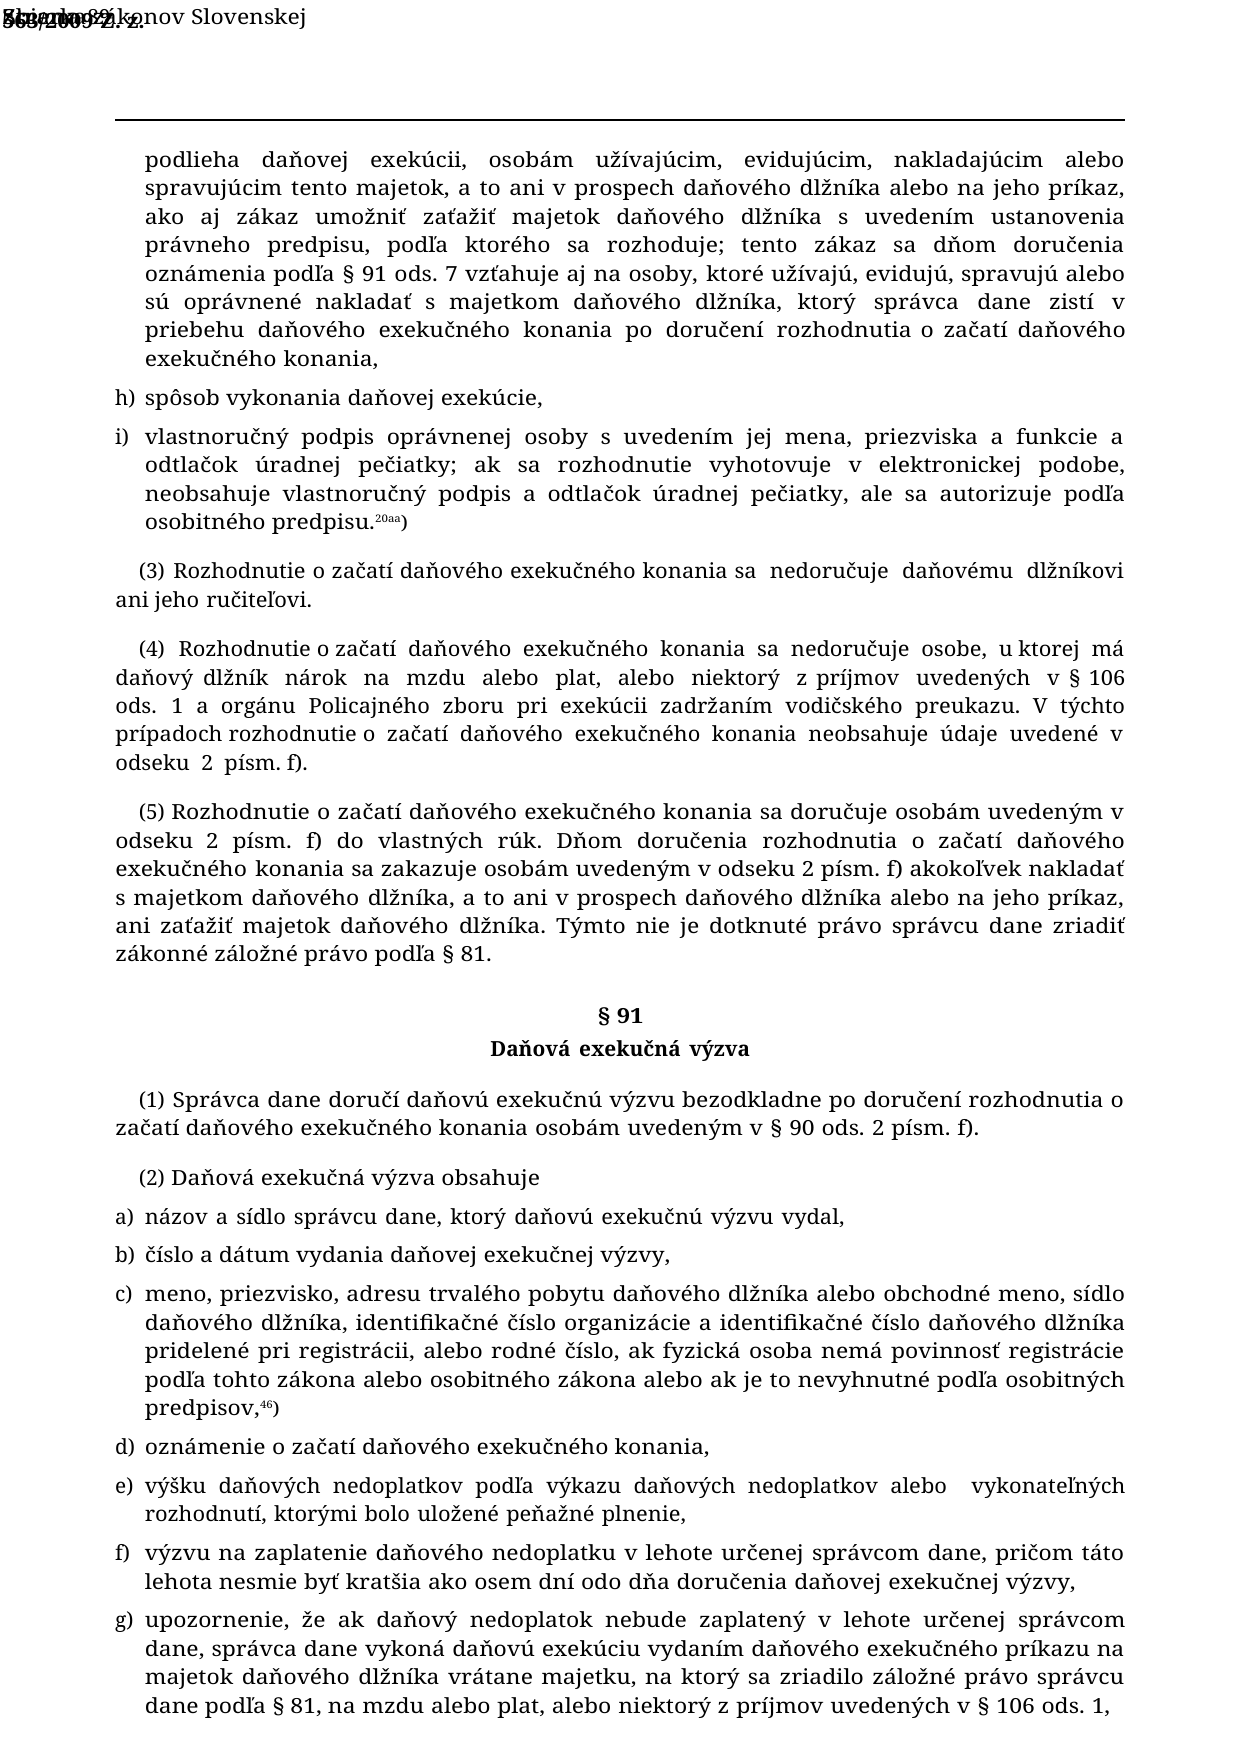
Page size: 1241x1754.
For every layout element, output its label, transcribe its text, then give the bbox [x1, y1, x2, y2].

list číslo a dátum vydania daňovej exekučnej výzvy, [115, 1241, 1136, 1269]
list Rozhodnutie o začatí daňového exekučného konania sa doručuje osobám uvedeným v odseku 2 písm. f) do vlastných rúk. Dňom doručenia rozhodnutia o začatí daňového exekučného konania sa zakazuje osobám uvedeným v odseku 2 písm. f) akokoľvek nakladať s majetkom daňového dlžníka, a to ani v prospech daňového dlžníka alebo na jeho príkaz, ani zaťažiť majetok daňového dlžníka. Týmto nie je dotknuté právo správcu dane zriadiť zákonné záložné právo podľa § 81. [115, 797, 1125, 968]
list upozornenie, že ak daňový nedoplatok nebude zaplatený v lehote určenej správcom dane, správca dane vykoná daňovú exekúciu vydaním daňového exekučného príkazu na majetok daňového dlžníka vrátane majetku, na ktorý sa zriadilo záložné právo správcu dane podľa § 81, na mzdu alebo plat, alebo niektorý z príjmov uvedených v § 106 ods. 1, [115, 1606, 1125, 1719]
list meno, priezvisko, adresu trvalého pobytu daňového dlžníka alebo obchodné meno, sídlo daňového dlžníka, identifikačné číslo organizácie a identifikačné číslo daňového dlžníka pridelené pri registrácii, alebo rodné číslo, ak fyzická osoba nemá povinnosť registrácie podľa tohto zákona alebo osobitného zákona alebo ak je to nevyhnutné podľa osobitných predpisov,46) [115, 1279, 1125, 1422]
list vlastnoručný podpis oprávnenej osoby s uvedením jej mena, priezviska a funkcie a odtlačok úradnej pečiatky; ak sa rozhodnutie vyhotovuje v elektronickej podobe, neobsahuje vlastnoručný podpis a odtlačok úradnej pečiatky, ale sa autorizuje podľa osobitného predpisu.20aa) [115, 422, 1125, 536]
list oznámenie o začatí daňového exekučného konania, [115, 1432, 1136, 1461]
list Správca dane doručí daňovú exekučnú výzvu bezodkladne po doručení rozhodnutia o začatí daňového exekučného konania osobám uvedeným v § 90 ods. 2 písm. f). [115, 1085, 1125, 1142]
text Daňová exekučná výzva [115, 1034, 1125, 1063]
list Rozhodnutie o začatí daňového exekučného konania sa nedoručuje osobe, u ktorej má daňový dlžník nárok na mzdu alebo plat, alebo niektorý z príjmov uvedených v § 106 ods. 1 a orgánu Policajného zboru pri exekúcii zadržaním vodičského preukazu. V týchto prípadoch rozhodnutie o začatí daňového exekučného konania neobsahuje údaje uvedené v odseku 2 písm. f). [115, 634, 1125, 776]
text podlieha daňovej exekúcii, osobám užívajúcim, evidujúcim, nakladajúcim alebo spravujúcim tento majetok, a to ani v prospech daňového dlžníka alebo na jeho príkaz, ako aj zákaz umožniť zaťažiť majetok daňového dlžníka s uvedením ustanovenia právneho predpisu, podľa ktorého sa rozhoduje; tento zákaz sa dňom doručenia oznámenia podľa § 91 ods. 7 vzťahuje aj na osoby, ktoré užívajú, evidujú, spravujú alebo sú oprávnené nakladať s majetkom daňového dlžníka, ktorý správca dane zistí v priebehu daňového exekučného konania po doručení rozhodnutia o začatí daňového exekučného konania, [144, 145, 1125, 372]
list Rozhodnutie o začatí daňového exekučného konania sa nedoručuje daňovému dlžníkovi ani jeho ručiteľovi. [115, 556, 1125, 613]
list názov a sídlo správcu dane, ktorý daňovú exekučnú výzvu vydal, [115, 1202, 1136, 1230]
text § 91 [104, 1001, 1136, 1029]
list spôsob vykonania daňovej exekúcie, [115, 383, 1136, 411]
list výzvu na zaplatenie daňového nedoplatku v lehote určenej správcom dane, pričom táto lehota nesmie byť kratšia ako osem dní odo dňa doručenia daňovej exekučnej výzvy, [115, 1538, 1125, 1595]
list Daňová exekučná výzva obsahuje [139, 1163, 1136, 1191]
list výšku daňových nedoplatkov podľa výkazu daňových nedoplatkov alebo vykonateľných rozhodnutí, ktorými bolo uložené peňažné plnenie, [115, 1471, 1125, 1528]
